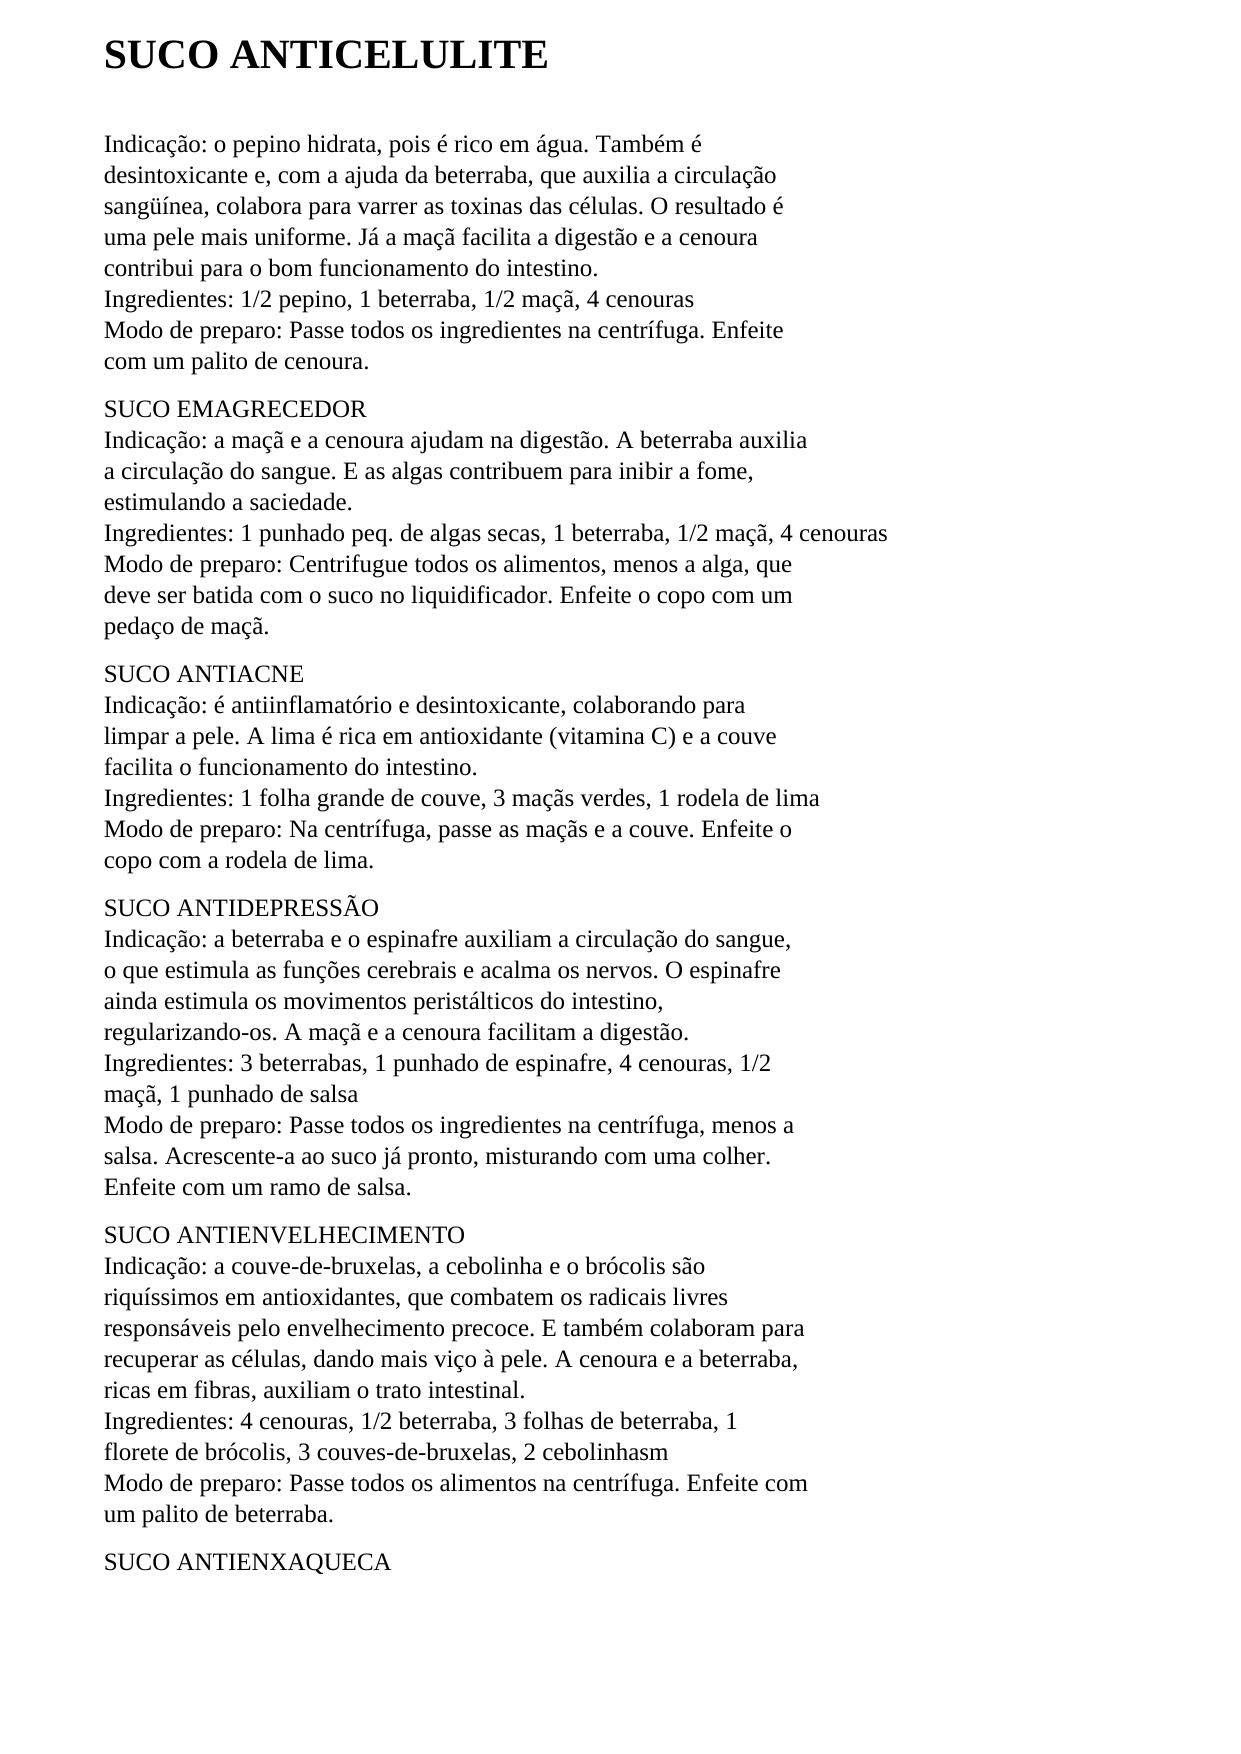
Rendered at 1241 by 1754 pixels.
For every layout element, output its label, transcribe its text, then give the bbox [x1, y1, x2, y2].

text SUCO ANTIDEPRESSÃO Indicação: a beterraba e o espinafre auxiliam a circulação do sangue, o que estimula as funções cerebrais e acalma os nervos. O espinafre ainda estimula os movimentos peristálticos do intestino, regularizando-os. A maçã e a cenoura facilitam a digestão. Ingredientes: 3 beterrabas, 1 punhado de espinafre, 4 cenouras, 1/2 maçã, 1 punhado de salsa Modo de preparo: Passe todos os ingredientes na centrífuga, menos a salsa. Acrescente-a ao suco já pronto, misturando com uma colher. Enfeite com um ramo de salsa. [103, 893, 1152, 1201]
text SUCO ANTICELULITE [103, 29, 1152, 77]
text Indicação: o pepino hidrata, pois é rico em água. Também é desintoxicante e, com a ajuda da beterraba, que auxilia a circulação sangüínea, colabora para varrer as toxinas das células. O resultado é uma pele mais uniforme. Já a maçã facilita a digestão e a cenoura contribui para o bom funcionamento do intestino. Ingredientes: 1/2 pepino, 1 beterraba, 1/2 maçã, 4 cenouras Modo de preparo: Passe todos os ingredientes na centrífuga. Enfeite com um palito de cenoura. [103, 98, 1152, 375]
text SUCO ANTIACNE Indicação: é antiinflamatório e desintoxicante, colaborando para limpar a pele. A lima é rica em antioxidante (vitamina C) e a couve facilita o funcionamento do intestino. Ingredientes: 1 folha grande de couve, 3 maçãs verdes, 1 rodela de lima Modo de preparo: Na centrífuga, passe as maçãs e a couve. Enfeite o copo com a rodela de lima. [103, 659, 1152, 874]
text SUCO ANTIENVELHECIMENTO Indicação: a couve-de-bruxelas, a cebolinha e o brócolis são riquíssimos em antioxidantes, que combatem os radicais livres responsáveis pelo envelhecimento precoce. E também colaboram para recuperar as células, dando mais viço à pele. A cenoura e a beterraba, ricas em fibras, auxiliam o trato intestinal. Ingredientes: 4 cenouras, 1/2 beterraba, 3 folhas de beterraba, 1 florete de brócolis, 3 couves-de-bruxelas, 2 cebolinhasm Modo de preparo: Passe todos os alimentos na centrífuga. Enfeite com um palito de beterraba. [103, 1220, 1152, 1528]
text SUCO ANTIENXAQUECA [103, 1547, 1152, 1576]
text SUCO EMAGRECEDOR Indicação: a maçã e a cenoura ajudam na digestão. A beterraba auxilia a circulação do sangue. E as algas contribuem para inibir a fome, estimulando a saciedade. Ingredientes: 1 punhado peq. de algas secas, 1 beterraba, 1/2 maçã, 4 cenouras Modo de preparo: Centrifugue todos os alimentos, menos a alga, que deve ser batida com o suco no liquidificador. Enfeite o copo com um pedaço de maçã. [103, 394, 1152, 640]
